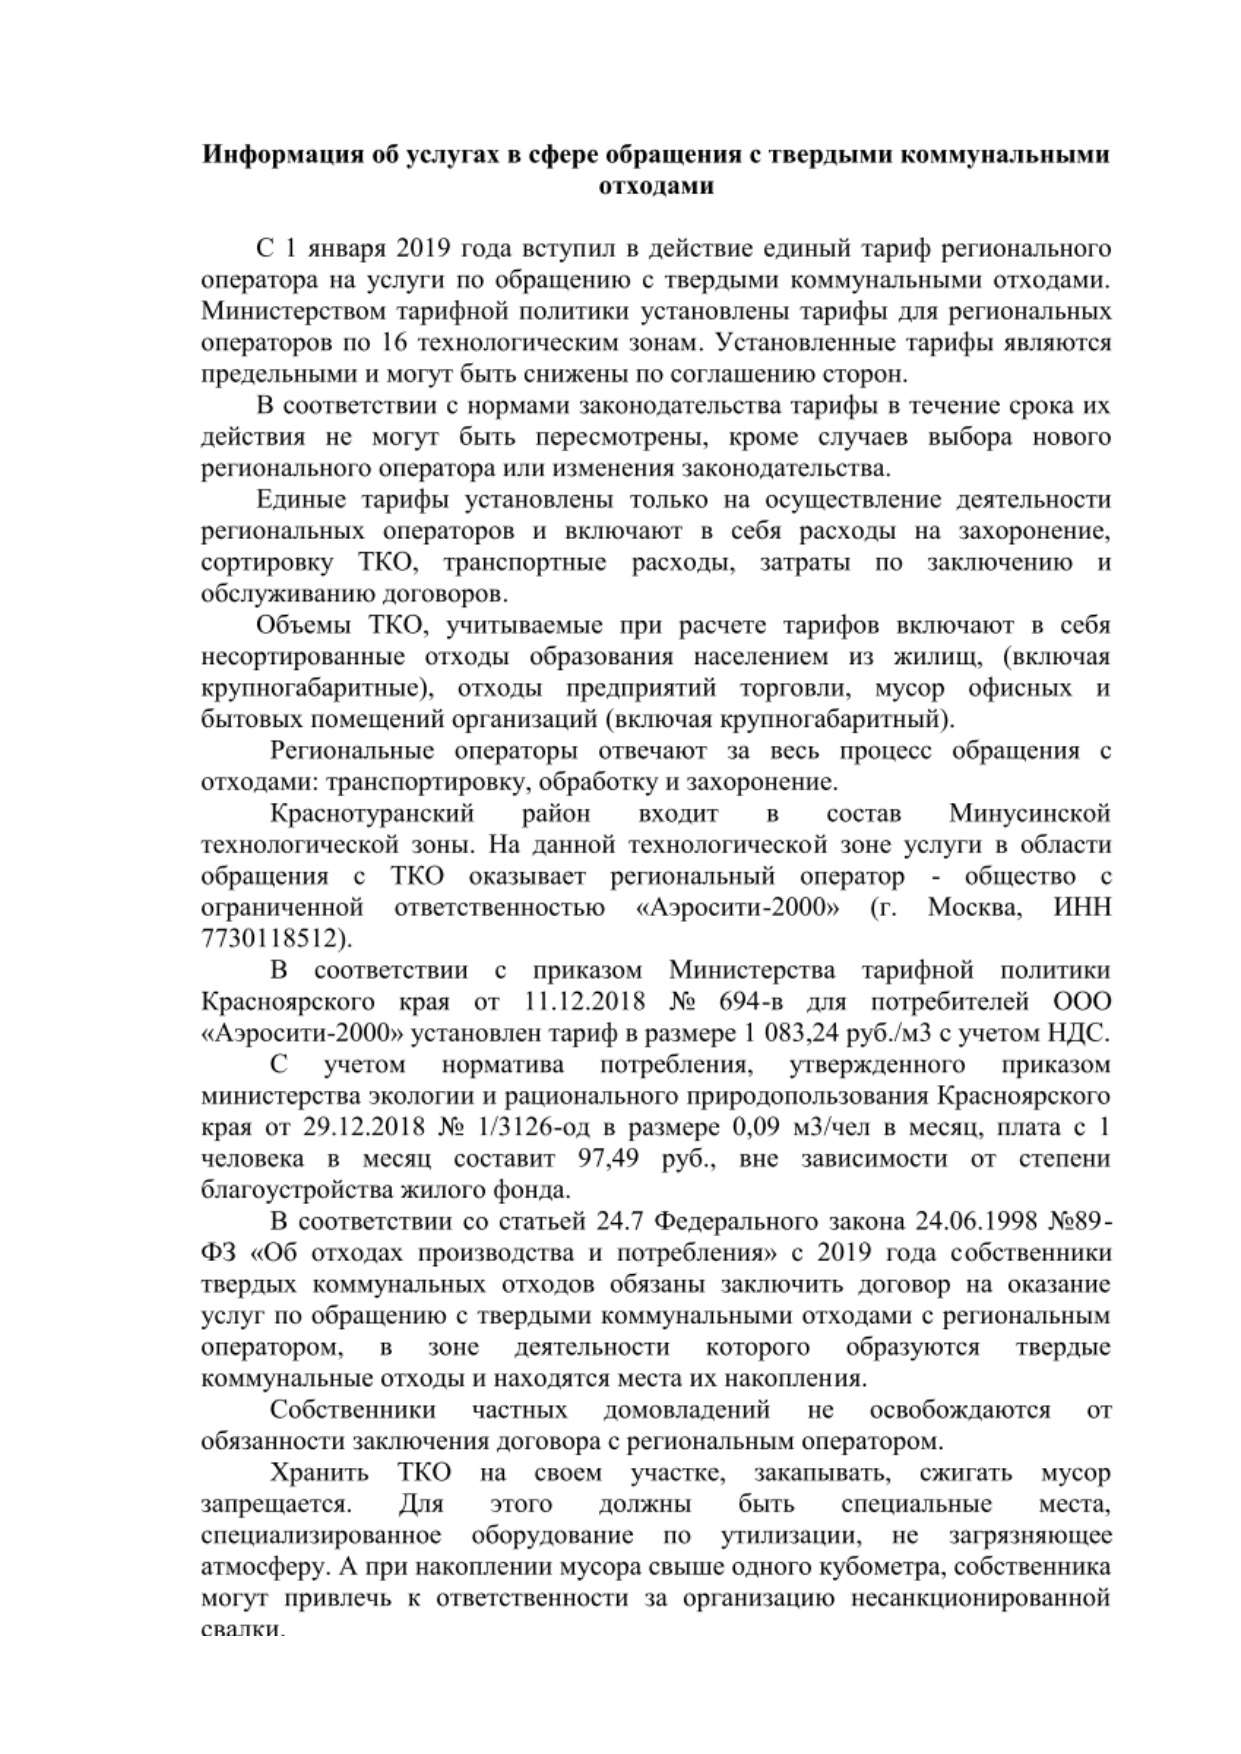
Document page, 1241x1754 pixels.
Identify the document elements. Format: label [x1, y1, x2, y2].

picture [177, 118, 1152, 1636]
